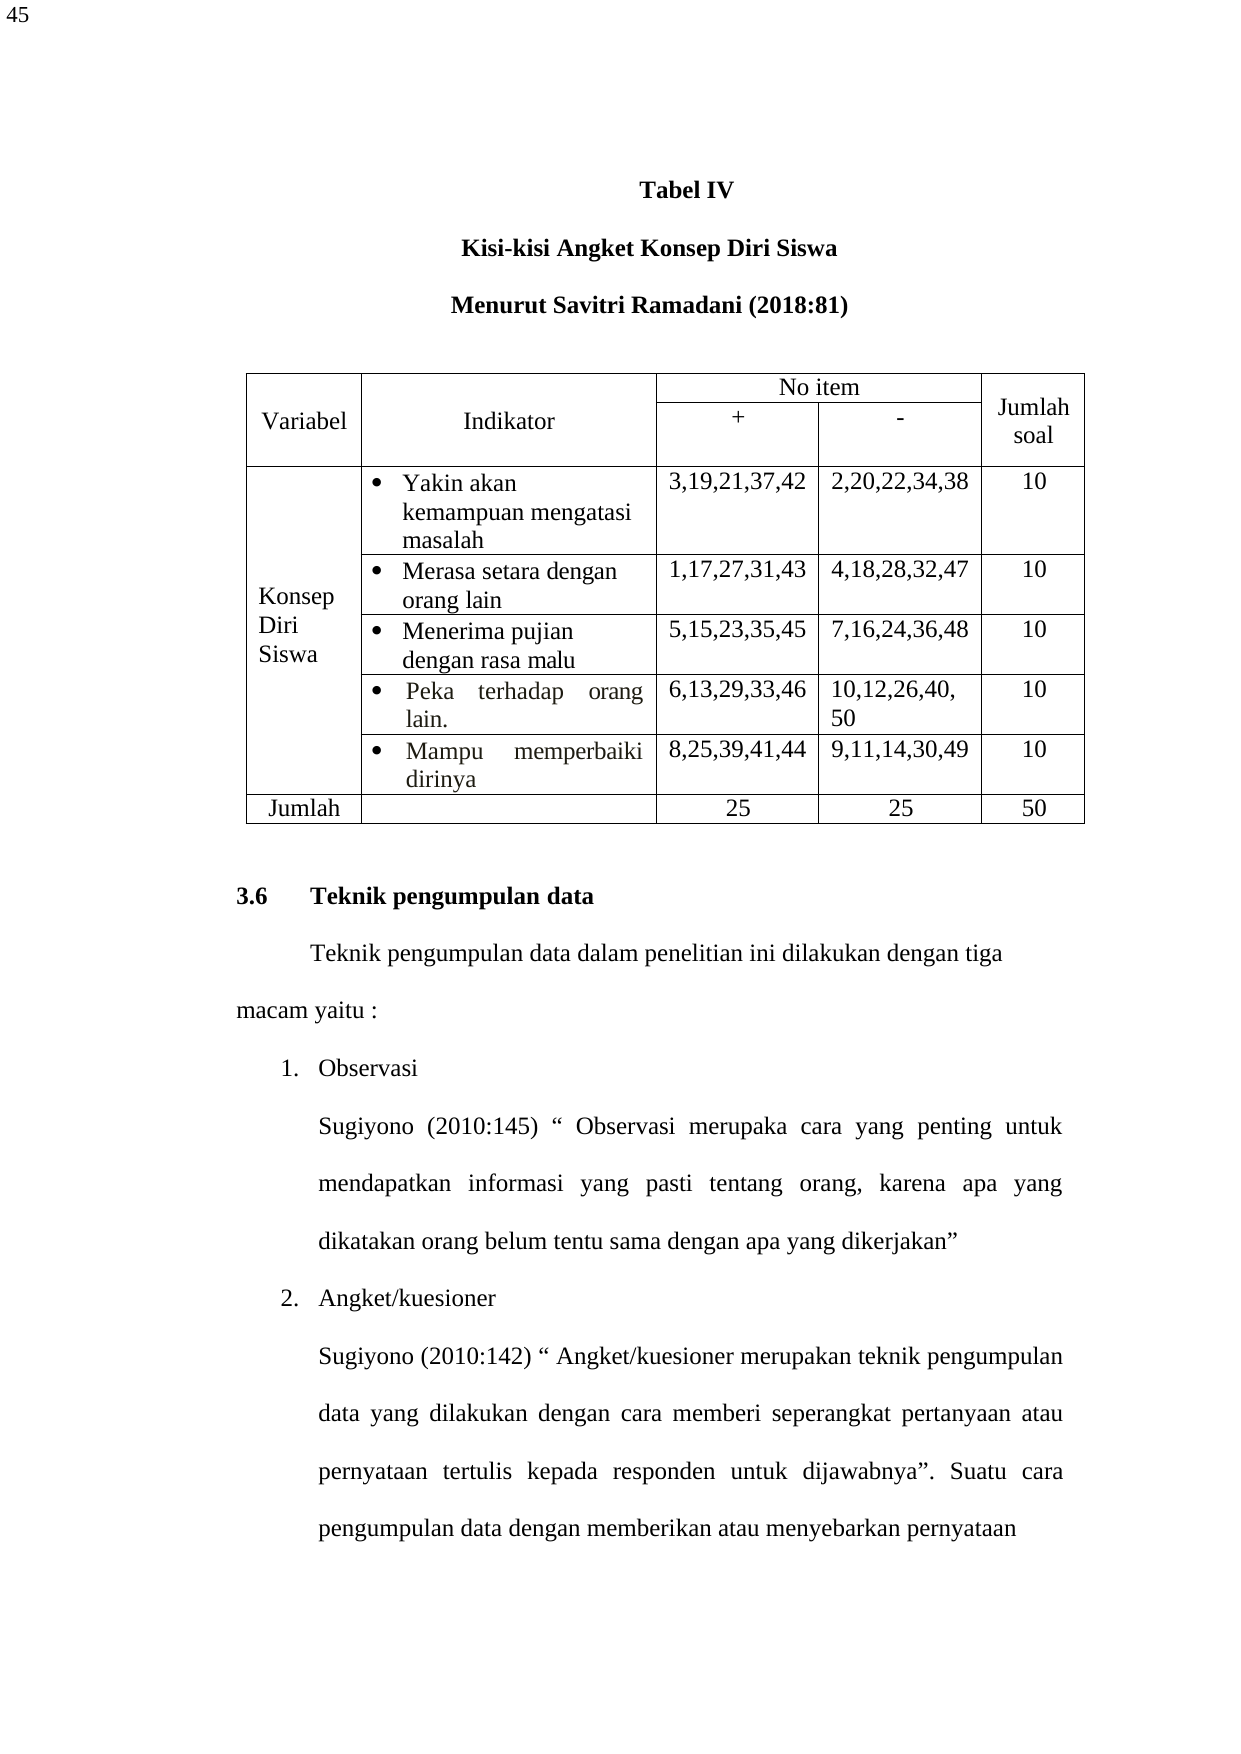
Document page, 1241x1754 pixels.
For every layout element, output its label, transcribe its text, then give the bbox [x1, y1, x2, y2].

table_cell 9,11,14,30,49 [819, 735, 981, 793]
table_cell 6,13,29,33,46 [657, 675, 818, 734]
list Angket/kuesioner [280, 1283, 1223, 1312]
table_header No item [657, 374, 981, 402]
table_cell 2,20,22,34,38 [819, 467, 981, 554]
table_header Variabel [247, 374, 361, 466]
table_cell 8,25,39,41,44 [657, 735, 818, 793]
table_cell Menerima pujian dengan rasa malu [362, 615, 656, 674]
table_cell 4,18,28,32,47 [819, 555, 981, 614]
text Teknik pengumpulan data dalam penelitian ini dilakukan dengan tiga macam yaitu : [236, 938, 1071, 1024]
table_header Indikator [362, 374, 656, 466]
text Sugiyono (2010:142) “ Angket/kuesioner merupakan teknik pengumpulan data yang dilakukan dengan cara memberi seperangkat pertanyaan atau pernyataan tertulis kepada responden untuk dijawabnya”. Suatu cara pengumpulan data dengan memberikan atau menyebarkan pernyataan [318, 1341, 1064, 1542]
text Sugiyono (2010:145) “ Observasi merupaka cara yang penting untuk mendapatkan informasi yang pasti tentang orang, karena apa yang dikatakan orang belum tentu sama dengan apa yang dikerjakan” [318, 1111, 1063, 1254]
table_cell Konsep Diri Siswa [247, 467, 361, 793]
table_cell 10 [982, 555, 1084, 614]
table_cell Mampu memperbaiki dirinya [362, 735, 656, 793]
table_cell 7,16,24,36,48 [819, 615, 981, 674]
table_cell [362, 795, 656, 822]
table_cell 50 [982, 795, 1084, 822]
table_cell 5,15,23,35,45 [657, 615, 818, 674]
table_cell 10,12,26,40, 50 [819, 675, 981, 734]
table_cell Jumlah [247, 795, 361, 822]
table_cell 3,19,21,37,42 [657, 467, 818, 554]
text Kisi-kisi Angket Konsep Diri Siswa Menurut Savitri Ramadani (2018:81) [451, 233, 850, 319]
subtitle Tabel IV [522, 175, 851, 204]
table_cell 10 [982, 735, 1084, 793]
table_cell 1,17,27,31,43 [657, 555, 818, 614]
table_cell 25 [819, 795, 981, 822]
table_cell 25 [657, 795, 818, 822]
table_cell 10 [982, 675, 1084, 734]
table_cell 10 [982, 467, 1084, 554]
list Teknik pengumpulan data [236, 881, 1223, 910]
table_cell Yakin akan kemampuan mengatasi masalah [362, 467, 656, 554]
list Observasi [280, 1053, 1223, 1082]
table_cell 10 [982, 615, 1084, 674]
table_cell Merasa setara dengan orang lain [362, 555, 656, 614]
table_cell + [657, 403, 818, 466]
table_header Jumlah soal [982, 374, 1084, 466]
table_cell - [819, 403, 981, 466]
table_cell Peka terhadap orang lain. [362, 675, 656, 734]
